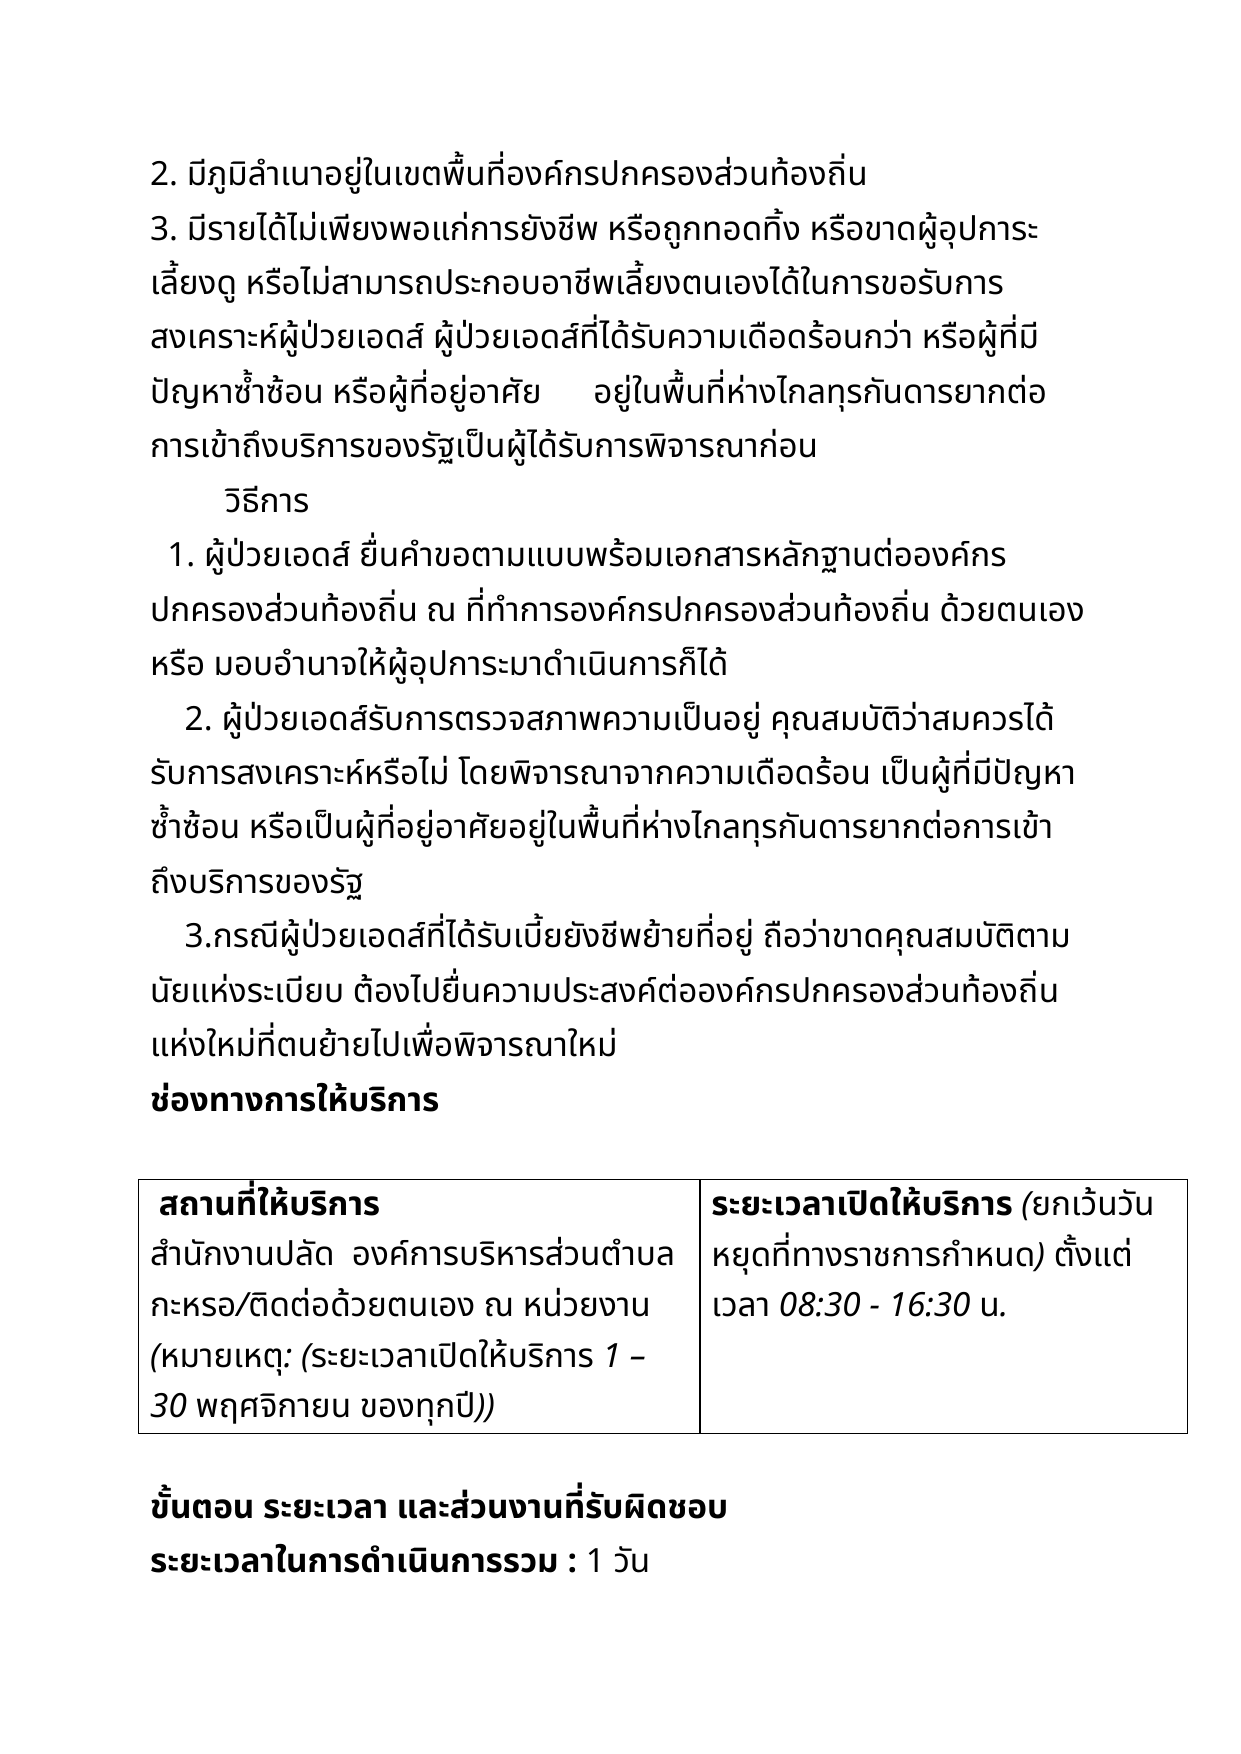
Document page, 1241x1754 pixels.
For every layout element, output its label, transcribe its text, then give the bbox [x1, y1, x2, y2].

text ขั้นตอน ระยะเวลา และส่วนงานที่รับผิดชอบ [150, 1483, 1090, 1533]
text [150, 150, 1090, 1126]
table_header สถานที่ให้บริการ สำนักงานปลัด องค์การบริหารส่วนตำบลกะหรอ/ติดต่อด้วยตนเอง ณ หน่วยงาน (หมายเหตุ: (ระยะเวลาเปิดให้บริการ 1 – 30 พฤศจิกายน ของทุกปี)) [139, 1180, 699, 1433]
text ระยะเวลาในการดำเนินการรวม : 1 วัน [150, 1537, 1090, 1588]
table_header ระยะเวลาเปิดให้บริการ (ยกเว้นวันหยุดที่ทางราชการกำหนด) ตั้งแต่เวลา 08:30 - 16:30 น. [701, 1180, 1187, 1433]
